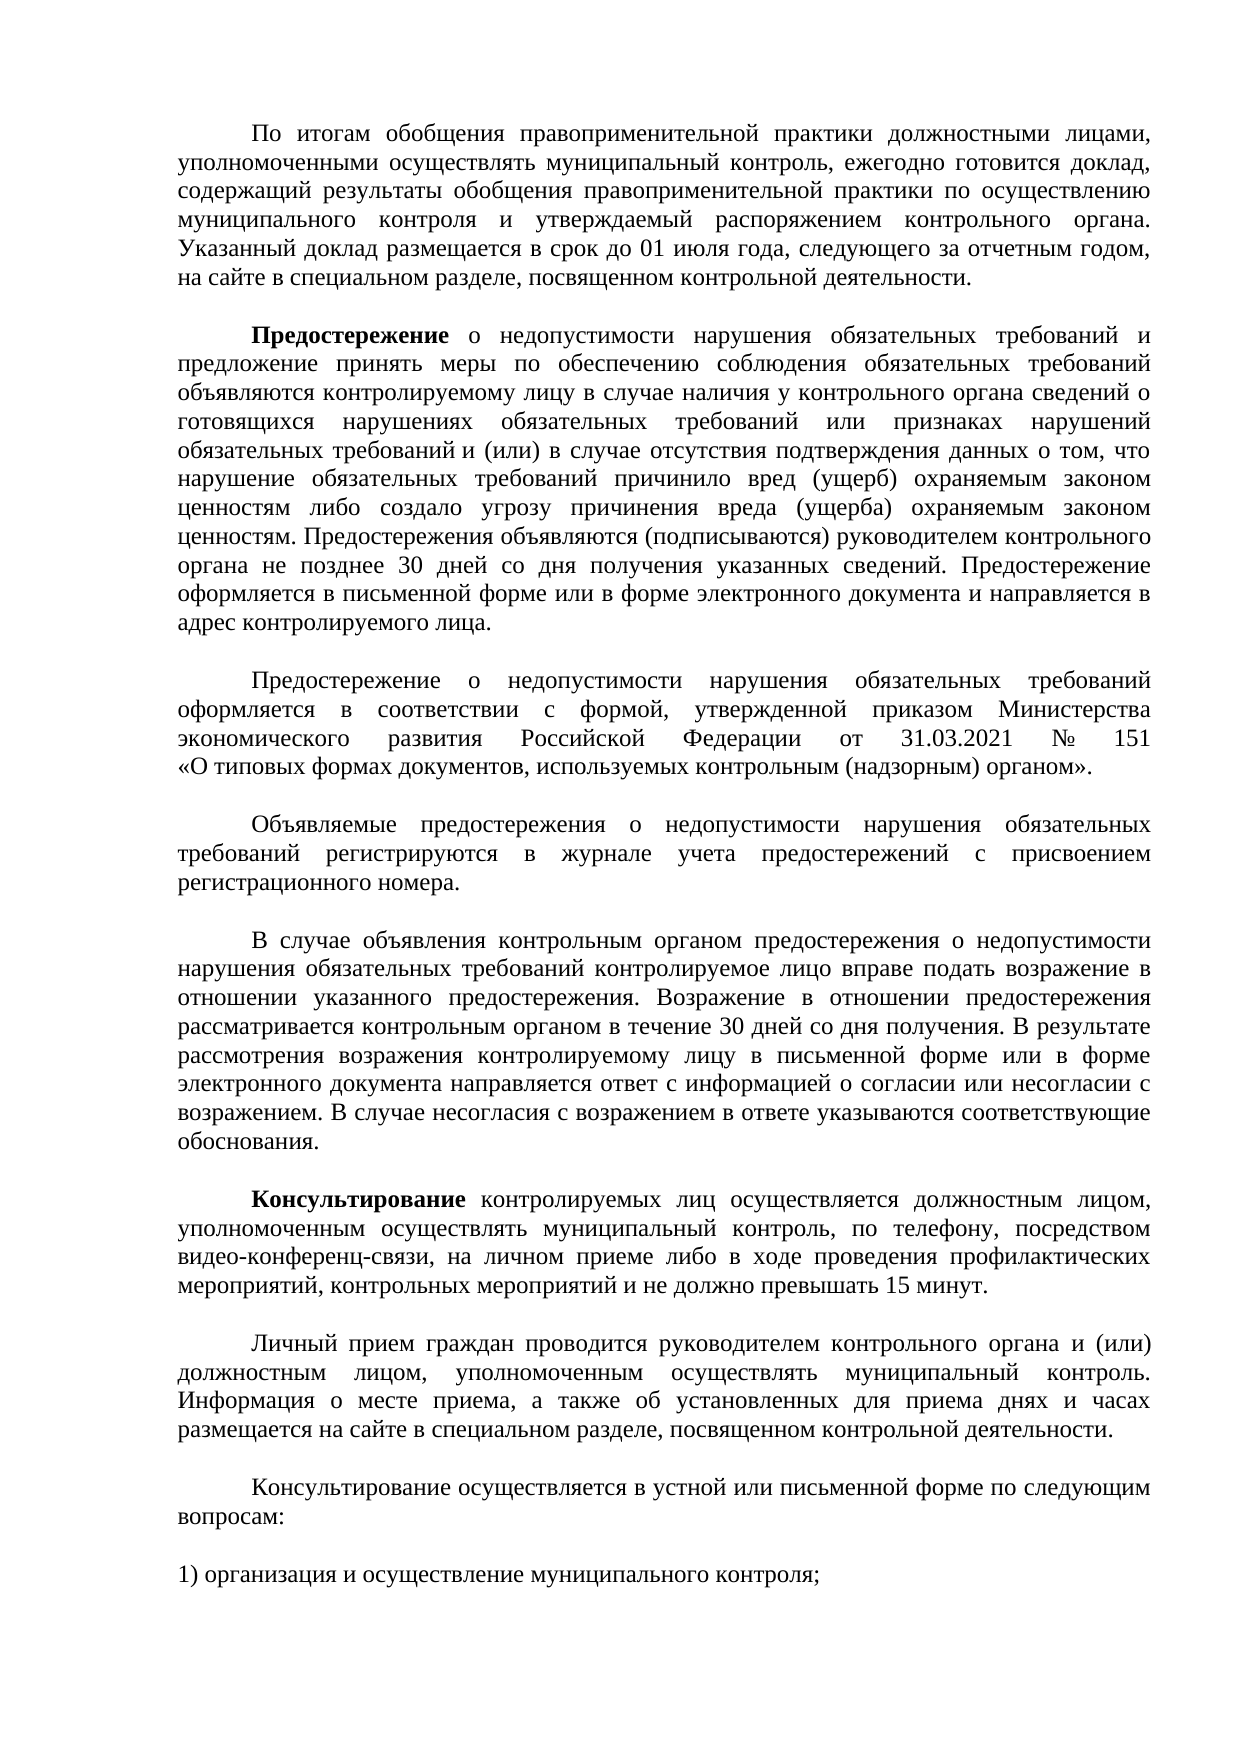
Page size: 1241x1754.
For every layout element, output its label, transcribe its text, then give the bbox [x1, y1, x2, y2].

text Консультирование контролируемых лиц осуществляется должностным лицом, уполномоченным осуществлять муниципальный контроль, по телефону, посредством видео-конференц-связи, на личном приеме либо в ходе проведения профилактических мероприятий, контрольных мероприятий и не должно превышать 15 минут. [177, 1184, 1152, 1299]
text 1) организация и осуществление муниципального контроля; [177, 1559, 1152, 1588]
text Личный прием граждан проводится руководителем контрольного органа и (или) должностным лицом, уполномоченным осуществлять муниципальный контроль. Информация о месте приема, а также об установленных для приема днях и часах размещается на сайте в специальном разделе, посвященном контрольной деятельности. [177, 1328, 1152, 1443]
text По итогам обобщения правоприменительной практики должностными лицами, уполномоченными осуществлять муниципальный контроль, ежегодно готовится доклад, содержащий результаты обобщения правоприменительной практики по осуществлению муниципального контроля и утверждаемый распоряжением контрольного органа. Указанный доклад размещается в срок до 01 июля года, следующего за отчетным годом, на сайте в специальном разделе, посвященном контрольной деятельности. [177, 118, 1152, 291]
text Предостережение о недопустимости нарушения обязательных требований и предложение принять меры по обеспечению соблюдения обязательных требований объявляются контролируемому лицу в случае наличия у контрольного органа сведений о готовящихся нарушениях обязательных требований или признаках нарушений обязательных требований и (или) в случае отсутствия подтверждения данных о том, что нарушение обязательных требований причинило вред (ущерб) охраняемым законом ценностям либо создало угрозу причинения вреда (ущерба) охраняемым законом ценностям. Предостережения объявляются (подписываются) руководителем контрольного органа не позднее 30 дней со дня получения указанных сведений. Предостережение оформляется в письменной форме или в форме электронного документа и направляется в адрес контролируемого лица. [177, 320, 1152, 636]
text Объявляемые предостережения о недопустимости нарушения обязательных требований регистрируются в журнале учета предостережений с присвоением регистрационного номера. [177, 809, 1152, 896]
text Консультирование осуществляется в устной или письменной форме по следующим вопросам: [177, 1472, 1152, 1530]
text В случае объявления контрольным органом предостережения о недопустимости нарушения обязательных требований контролируемое лицо вправе подать возражение в отношении указанного предостережения. Возражение в отношении предостережения рассматривается контрольным органом в течение 30 дней со дня получения. В результате рассмотрения возражения контролируемому лицу в письменной форме или в форме электронного документа направляется ответ с информацией о согласии или несогласии с возражением. В случае несогласия с возражением в ответе указываются соответствующие обоснования. [177, 925, 1152, 1155]
text Предостережение о недопустимости нарушения обязательных требований оформляется в соответствии с формой, утвержденной приказом Министерства экономического развития Российской Федерации от 31.03.2021 № 151 «О типовых формах документов, используемых контрольным (надзорным) органом». [177, 665, 1152, 780]
